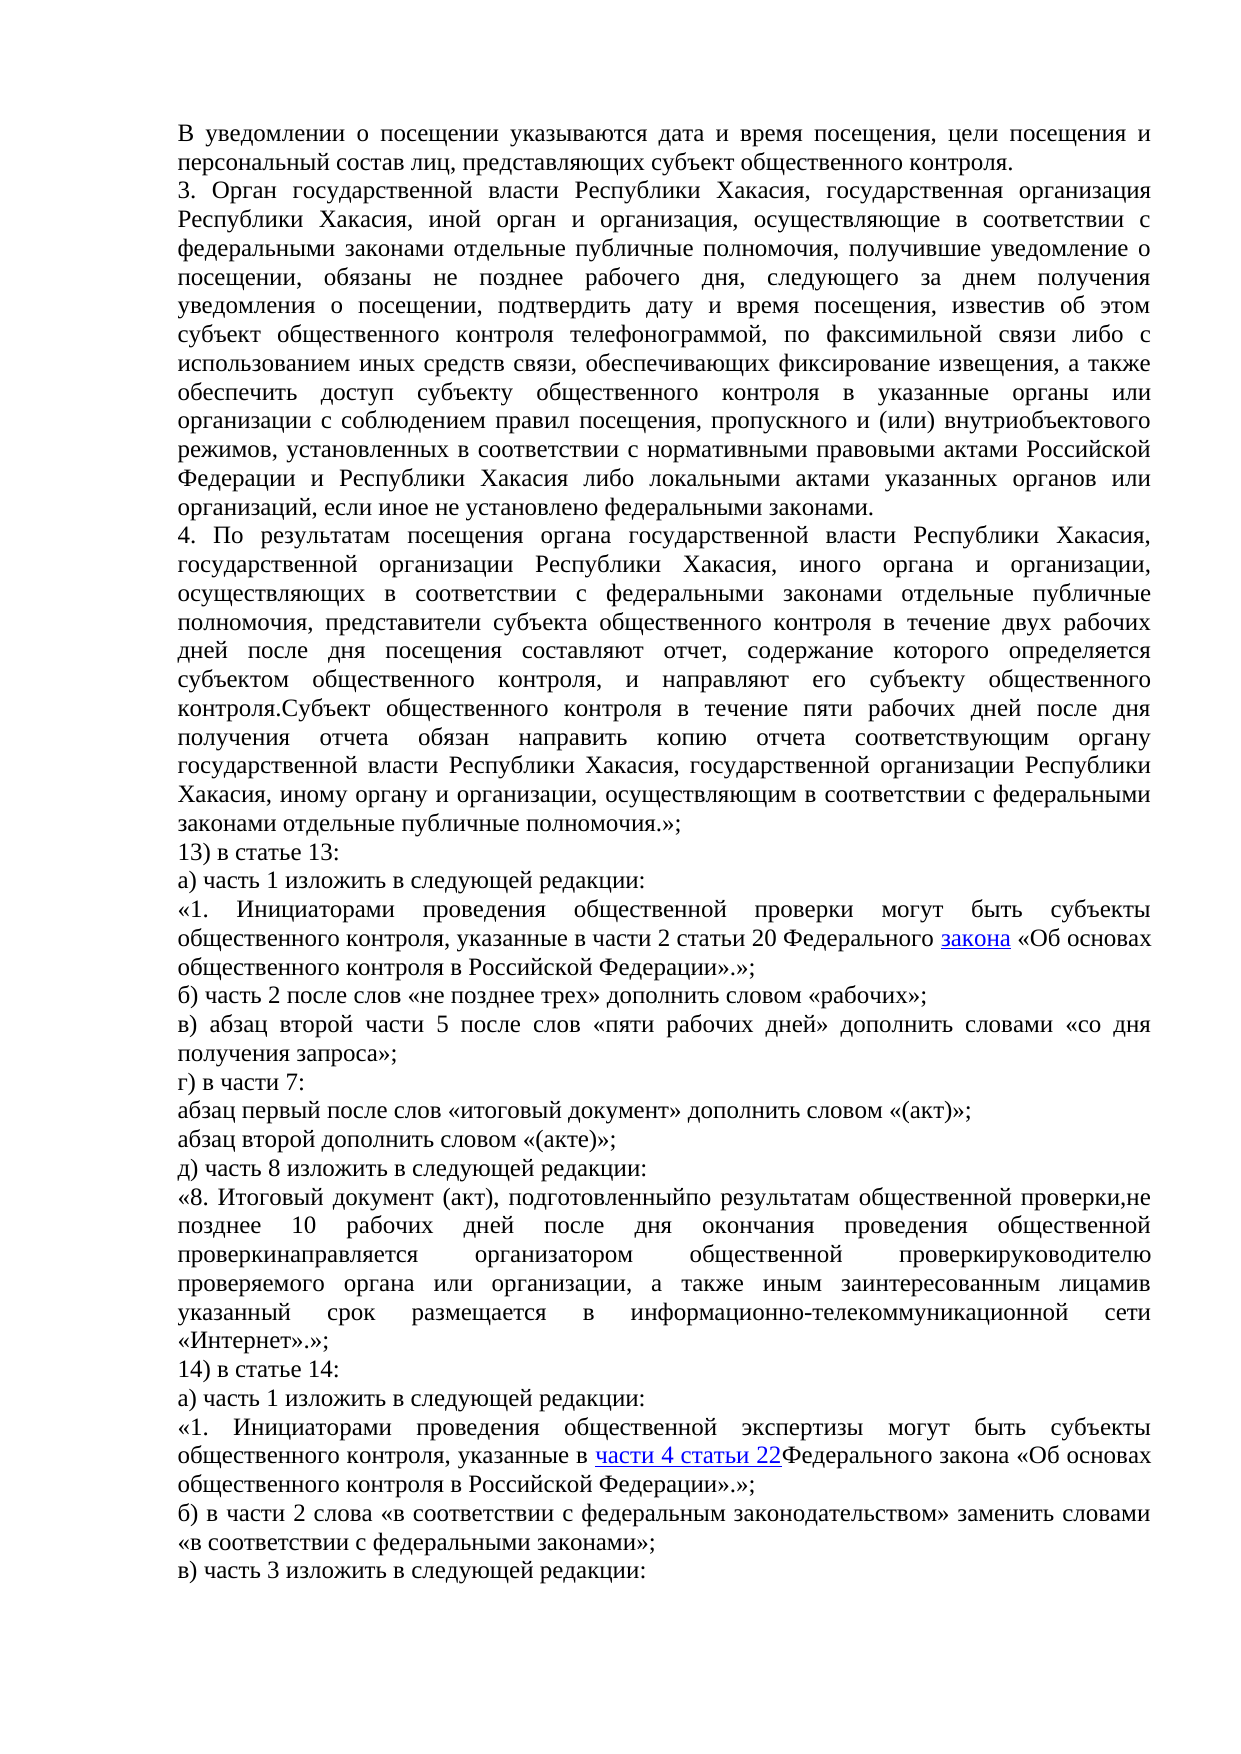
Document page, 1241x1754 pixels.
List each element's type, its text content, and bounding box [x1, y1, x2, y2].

text абзац первый после слов «итоговый документ» дополнить словом «(акт)»; [177, 1096, 1152, 1124]
text абзац второй дополнить словом «(акте)»; [177, 1124, 1152, 1153]
text «1. Инициаторами проведения общественной экспертизы могут быть субъекты общественного контроля, указанные в части 4 статьи 22Федерального закона «Об основах общественного контроля в Российской Федерации».»; [177, 1412, 1152, 1498]
text б) часть 2 после слов «не позднее трех» дополнить словом «рабочих»; [177, 981, 1152, 1009]
text 4. По результатам посещения органа государственной власти Республики Хакасия, государственной организации Республики Хакасия, иного органа и организации, осуществляющих в соответствии с федеральными законами отдельные публичные полномочия, представители субъекта общественного контроля в течение двух рабочих дней после дня посещения составляют отчет, содержание которого определяется субъектом общественного контроля, и направляют его субъекту общественного контроля.Субъект общественного контроля в течение пяти рабочих дней после дня получения отчета обязан направить копию отчета соответствующим органу государственной власти Республики Хакасия, государственной организации Республики Хакасия, иному органу и организации, осуществляющим в соответствии с федеральными законами отдельные публичные полномочия.»; [177, 521, 1152, 837]
text в) абзац второй части 5 после слов «пяти рабочих дней» дополнить словами «со дня получения запроса»; [177, 1009, 1152, 1067]
text «8. Итоговый документ (акт), подготовленныйпо результатам общественной проверки,не позднее 10 рабочих дней после дня окончания проведения общественной проверкинаправляется организатором общественной проверкируководителю проверяемого органа или организации, а также иным заинтересованным лицамив указанный срок размещается в информационно-телекоммуникационной сети «Интернет».»; [177, 1182, 1152, 1354]
text а) часть 1 изложить в следующей редакции: [177, 866, 1152, 894]
text б) в части 2 слова «в соответствии с федеральным законодательством» заменить словами «в соответствии с федеральными законами»; [177, 1498, 1152, 1556]
text г) в части 7: [177, 1067, 1152, 1096]
text 14) в статье 14: [177, 1354, 1152, 1383]
text а) часть 1 изложить в следующей редакции: [177, 1383, 1152, 1412]
text 3. Орган государственной власти Республики Хакасия, государственная организация Республики Хакасия, иной орган и организация, осуществляющие в соответствии с федеральными законами отдельные публичные полномочия, получившие уведомление о посещении, обязаны не позднее рабочего дня, следующего за днем получения уведомления о посещении, подтвердить дату и время посещения, известив об этом субъект общественного контроля телефонограммой, по факсимильной связи либо с использованием иных средств связи, обеспечивающих фиксирование извещения, а также обеспечить доступ субъекту общественного контроля в указанные органы или организации с соблюдением правил посещения, пропускного и (или) внутриобъектового режимов, установленных в соответствии с нормативными правовыми актами Российской Федерации и Республики Хакасия либо локальными актами указанных органов или организаций, если иное не установлено федеральными законами. [177, 176, 1152, 521]
text «1. Инициаторами проведения общественной проверки могут быть субъекты общественного контроля, указанные в части 2 статьи 20 Федерального закона «Об основах общественного контроля в Российской Федерации».»; [177, 894, 1152, 981]
text д) часть 8 изложить в следующей редакции: [177, 1153, 1152, 1182]
text 13) в статье 13: [177, 837, 1152, 866]
text в) часть 3 изложить в следующей редакции: [177, 1556, 1152, 1584]
text В уведомлении о посещении указываются дата и время посещения, цели посещения и персональный состав лиц, представляющих субъект общественного контроля. [177, 118, 1152, 176]
